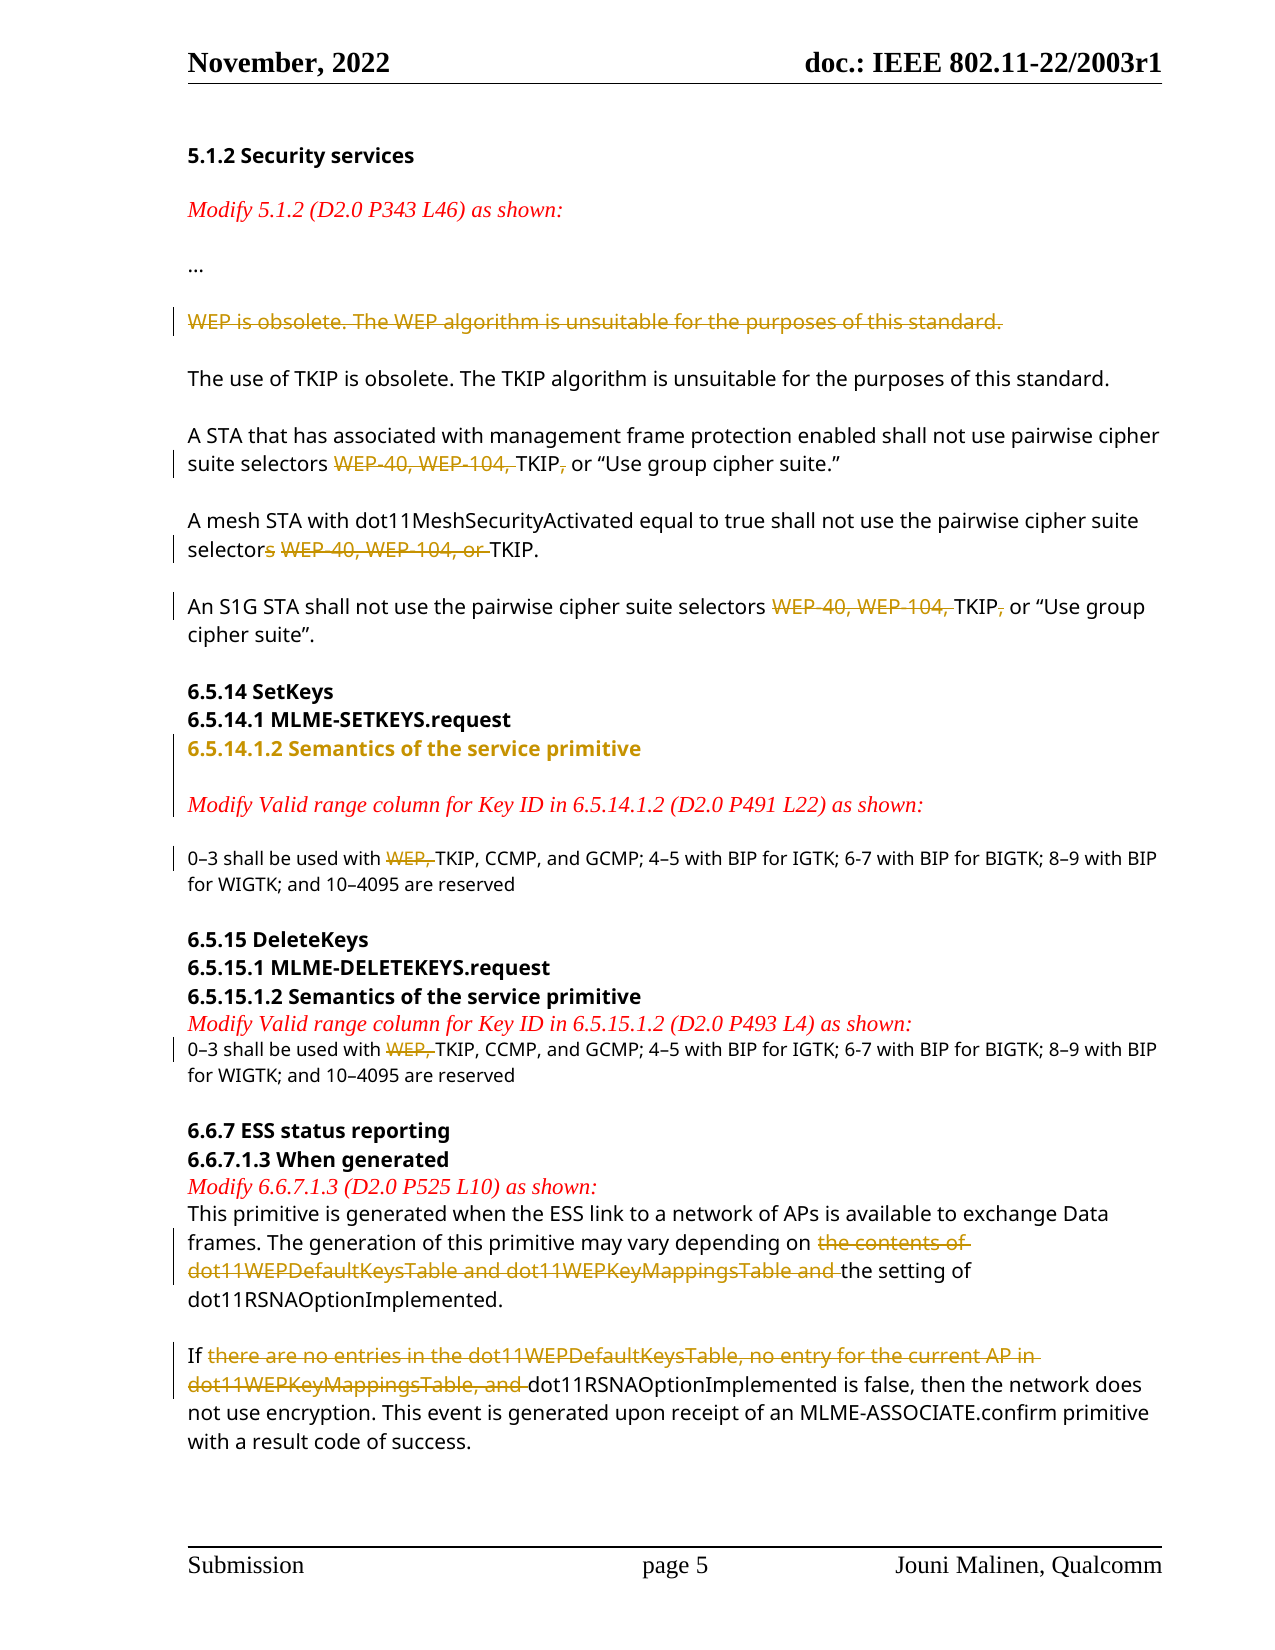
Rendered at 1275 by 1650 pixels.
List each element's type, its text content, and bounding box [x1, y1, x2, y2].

text 0–3 shall be used with TKIP, CCMP, and GCMP; 4–5 with BIP for IGTK; 6-7 with BIP for BIGTK; 8–9 with BIP for WIGTK; and 10–4095 are reserved [187, 1037, 1162, 1088]
text 6.5.14 SetKeys [187, 677, 1162, 706]
text A STA that has associated with management frame protection enabled shall not use pairwise cipher suite selectors TKIP or “Use group cipher suite.” [187, 421, 1162, 478]
text 6.5.14.1.2 Semantics of the service primitive [187, 734, 1162, 762]
text If dot11RSNAOptionImplemented is false, then the network does not use encryption. This event is generated upon receipt of an MLME-ASSOCIATE.confirm primitive with a result code of success. [187, 1342, 1162, 1455]
text 0–3 shall be used with TKIP, CCMP, and GCMP; 4–5 with BIP for IGTK; 6-7 with BIP for BIGTK; 8–9 with BIP for WIGTK; and 10–4095 are reserved [187, 846, 1162, 897]
text 5.1.2 Security services [187, 141, 1162, 169]
text An S1G STA shall not use the pairwise cipher suite selectors TKIP or “Use group cipher suite”. [187, 592, 1162, 649]
text 6.6.7.1.3 When generated [187, 1145, 1162, 1173]
text 6.6.7 ESS status reporting [187, 1116, 1162, 1145]
text The use of TKIP is obsolete. The TKIP algorithm is unsuitable for the purposes of this standard. [187, 364, 1162, 393]
text 6.5.15.1 MLME-DELETEKEYS.request [187, 953, 1162, 982]
text 6.5.14.1 MLME-SETKEYS.request [187, 706, 1162, 734]
text Modify 6.6.7.1.3 (D2.0 P525 L10) as shown: [187, 1173, 1162, 1199]
text Modify 5.1.2 (D2.0 P343 L46) as shown: [187, 196, 1162, 222]
text This primitive is generated when the ESS link to a network of APs is available to exchange Data frames. The generation of this primitive may vary depending on the setting of dot11RSNAOptionImplemented. [187, 1199, 1162, 1313]
text … [187, 251, 1162, 279]
text Modify Valid range column for Key ID in 6.5.14.1.2 (D2.0 P491 L22) as shown: [187, 791, 1162, 817]
text Modify Valid range column for Key ID in 6.5.15.1.2 (D2.0 P493 L4) as shown: [187, 1010, 1162, 1037]
text 6.5.15.1.2 Semantics of the service primitive [187, 982, 1162, 1010]
text A mesh STA with dot11MeshSecurityActivated equal to true shall not use the pairwise cipher suite selector TKIP. [187, 506, 1162, 563]
text 6.5.15 DeleteKeys [187, 925, 1162, 953]
